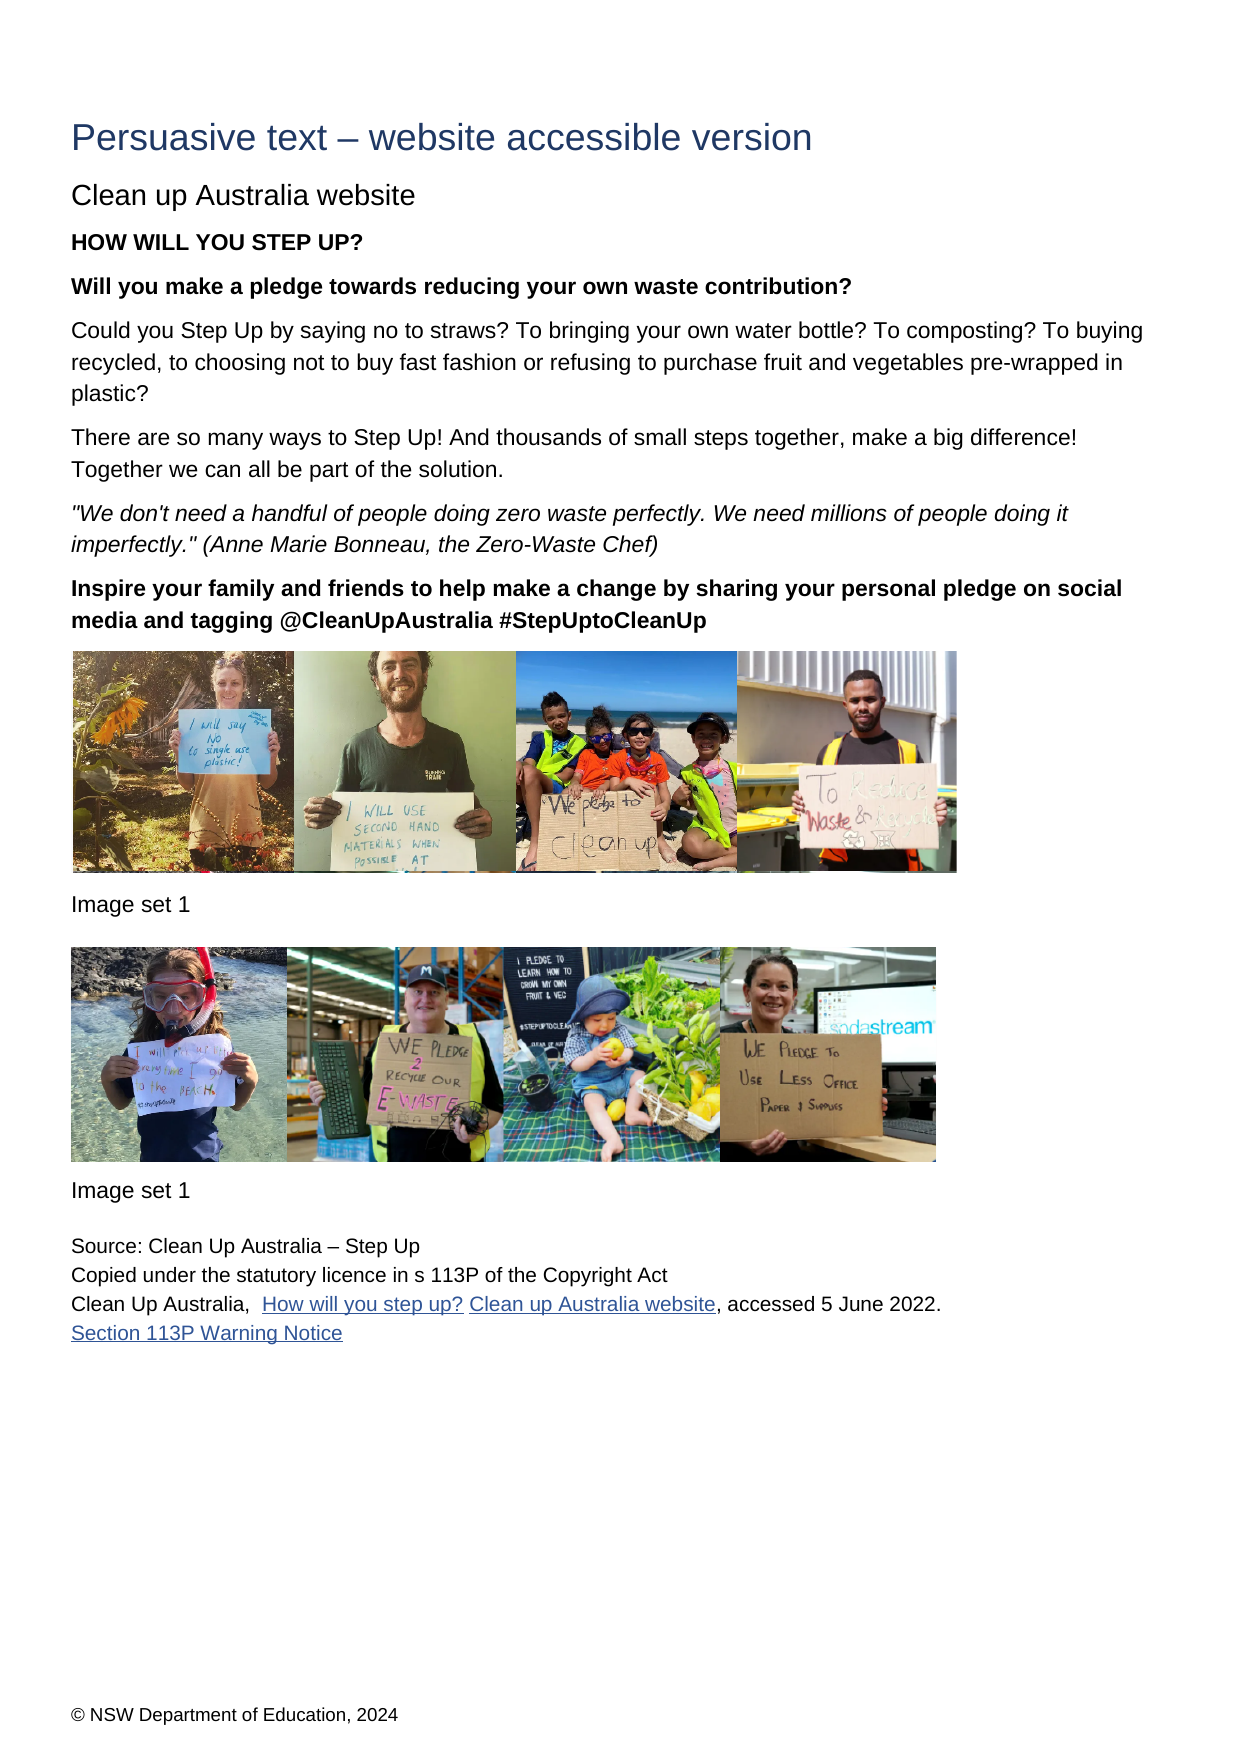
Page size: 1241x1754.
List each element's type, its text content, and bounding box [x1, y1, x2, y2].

text There are so many ways to Step Up! And thousands of small steps together, make a big difference! Together we can all be part of the solution. [71, 424, 1169, 482]
text Will you make a pledge towards reducing your own waste contribution? [71, 273, 1169, 299]
text HOW WILL YOU STEP UP? [71, 229, 1169, 255]
text Section 113P Warning Notice [71, 1320, 1169, 1344]
text Could you Step Up by saying no to straws? To bringing your own water bottle? To composting? To buying recycled, to choosing not to buy fast fashion or refusing to purchase fruit and vegetables pre-wrapped in plastic? [71, 317, 1169, 406]
text Clean Up Australia, How will you step up? Clean up Australia website, accessed 5 June 2022. [71, 1292, 1169, 1316]
text Copied under the statutory licence in s 113P of the Copyright Act [71, 1263, 1169, 1287]
text Image set 1 [71, 891, 1169, 917]
text Source: Clean Up Australia – Step Up [71, 1234, 1169, 1258]
picture [70, 947, 937, 1162]
subtitle Clean up Australia website [71, 178, 1169, 211]
picture [70, 651, 957, 873]
subtitle Persuasive text – website accessible version [71, 116, 1169, 159]
text "We don't need a handful of people doing zero waste perfectly. We need millions of people doing it imperfectly." (Anne Marie Bonneau, the Zero-Waste Chef) [71, 500, 1169, 558]
text Image set 1 [71, 1177, 1169, 1204]
text Inspire your family and friends to help make a change by sharing your personal pledge on social media and tagging @CleanUpAustralia #StepUptoCleanUp [71, 575, 1169, 633]
